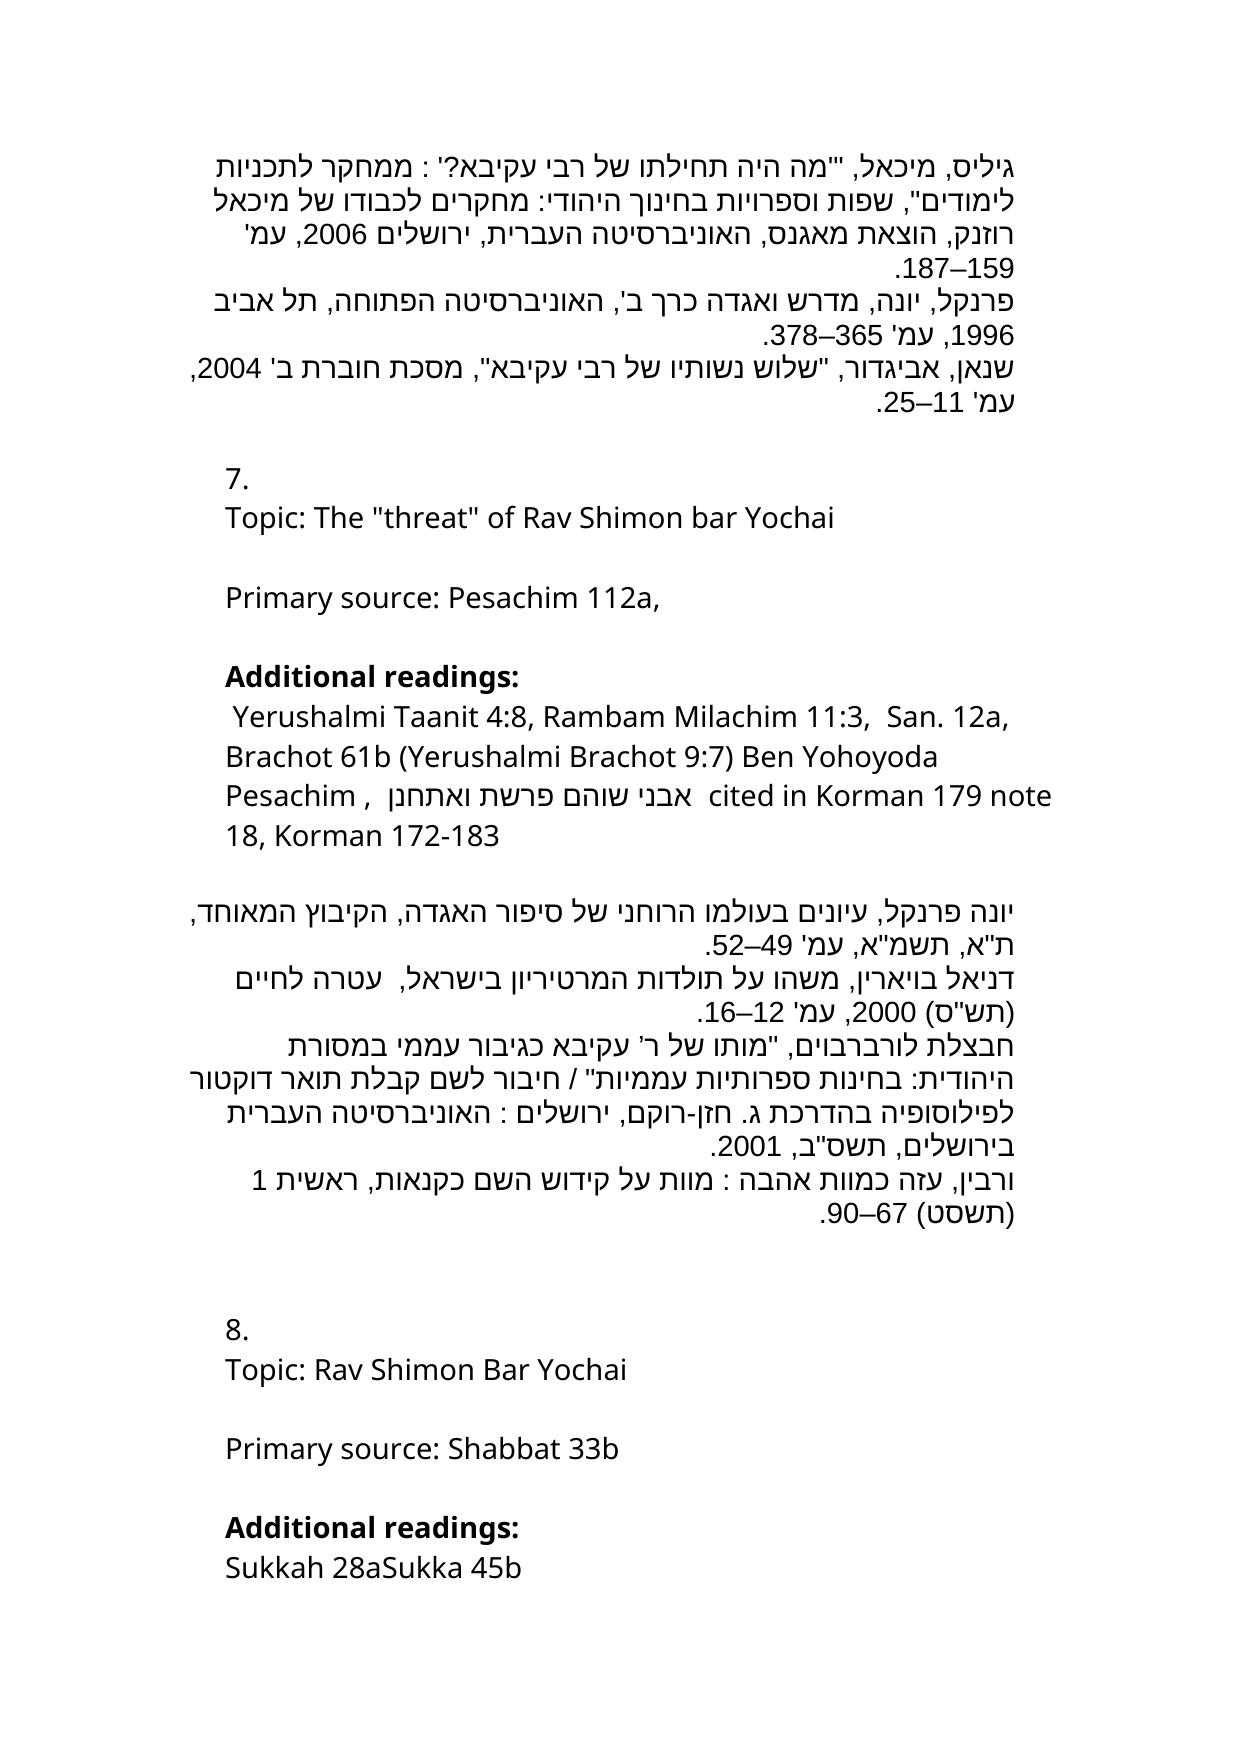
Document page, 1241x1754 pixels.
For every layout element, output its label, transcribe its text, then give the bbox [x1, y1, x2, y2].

text Topic: Rav Shimon Bar Yochai [225, 1349, 1053, 1389]
text Sukkah 28aSukka 45b [225, 1547, 1053, 1587]
text Primary source: Pesachim 112a, [225, 577, 1053, 617]
text ורבין, עזה כמוות אהבה : מוות על קידוש השם כקנאות, ראשית 1 (תשסט) 67–90. [187, 1163, 1015, 1230]
text Additional readings: [225, 1508, 1053, 1547]
text דניאל בויארין, משהו על תולדות המרטיריון בישראל, [187, 962, 1015, 1029]
text Topic: The "threat" of Rav Shimon bar Yochai [225, 498, 1053, 537]
text Additional readings: [225, 656, 1053, 696]
text יונה פרנקל, עיונים בעולמו הרוחני של סיפור האגדה, הקיבוץ המאוחד, ת"א, תשמ"א, עמ' 49–52. [187, 894, 1015, 962]
text חבצלת לורברבוים, "מותו של ר’ עקיבא כגיבור עממי במסורת היהודית: בחינות ספרותיות עממיות" / חיבור לשם קבלת תואר דוקטור לפילוסופיה בהדרכת ג. חזן-רוקם, ירושלים : האוניברסיטה העברית בירושלים, תשס"ב, 2001. [187, 1029, 1015, 1163]
text פרנקל, יונה, מדרש ואגדה כרך ב', האוניברסיטה הפתוחה, תל אביב 1996, עמ' 365–378. [187, 284, 1015, 351]
text Primary source: Shabbat 33b [225, 1428, 1053, 1468]
text גיליס, מיכאל, "'מה היה תחילתו של רבי עקיבא?' : ממחקר לתכניות לימודים", שפות וספרויות בחינוך היהודי: מחקרים לכבודו של מיכאל רוזנק, הוצאת מאגנס, האוניברסיטה העברית, ירושלים 2006, עמ' 159–187. [187, 150, 1015, 284]
text Yerushalmi Taanit 4:8, Rambam Milachim 11:3, San. 12a, Brachot 61b (Yerushalmi Brachot 9:7) Ben Yohoyoda Pesachim , אבני שוהם פרשת ואתחנן cited in Korman 179 note 18, Korman 172-183 [225, 696, 1053, 855]
text שנאן, אביגדור, "שלוש נשותיו של רבי עקיבא", מסכת חוברת ב' 2004, עמ' 11–25. [187, 351, 1015, 418]
